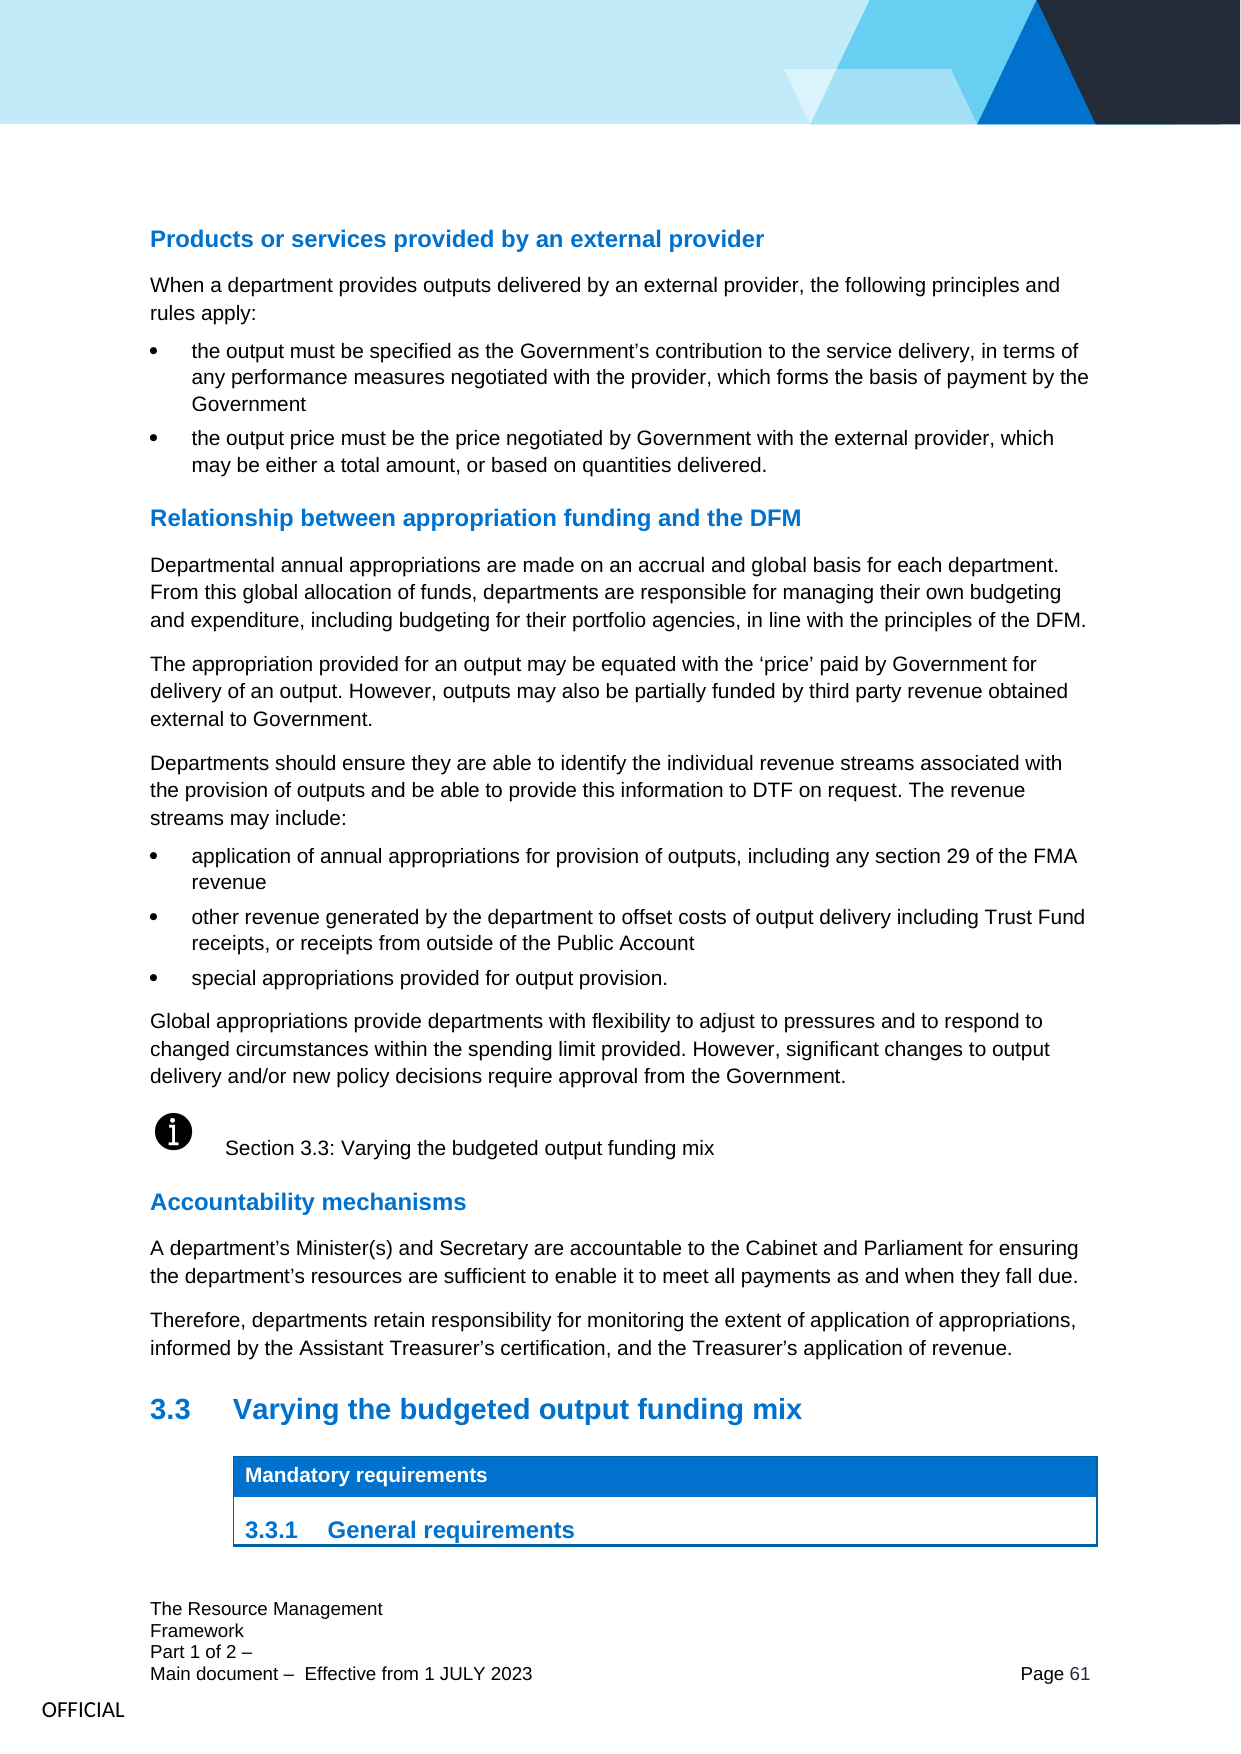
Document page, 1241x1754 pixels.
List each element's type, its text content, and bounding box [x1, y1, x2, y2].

text Therefore, departments retain responsibility for monitoring the extent of application of appropriations, informed by the Assistant Treasurer’s certification, and the Treasurer’s application of revenue. [150, 1308, 1090, 1359]
text Section 3.3: Varying the budgeted output funding mix [150, 1108, 1090, 1159]
picture [150, 1108, 197, 1155]
list other revenue generated by the department to offset costs of output delivery including Trust Fund receipts, or receipts from outside of the Public Account [150, 905, 1090, 955]
text A department’s Minister(s) and Secretary are accountable to the Cabinet and Parliament for ensuring the department’s resources are sufficient to enable it to meet all payments as and when they fall due. [150, 1236, 1090, 1288]
subtitle Varying the budgeted output funding mix [150, 1392, 1090, 1426]
list the output must be specified as the Government’s contribution to the service delivery, in terms of any performance measures negotiated with the provider, which forms the basis of payment by the Government [150, 339, 1090, 416]
text Departments should ensure they are able to identify the individual revenue streams associated with the provision of outputs and be able to provide this information to DTF on request. The revenue streams may include: [150, 751, 1090, 830]
table_header Mandatory requirements [234, 1457, 1096, 1497]
text The appropriation provided for an output may be equated with the ‘price’ paid by Government for delivery of an output. However, outputs may also be partially funded by third party revenue obtained external to Government. [150, 652, 1090, 731]
text Global appropriations provide departments with flexibility to adjust to pressures and to respond to changed circumstances within the spending limit provided. However, significant changes to output delivery and/or new policy decisions require approval from the Government. [150, 1009, 1090, 1088]
list the output price must be the price negotiated by Government with the external provider, which may be either a total amount, or based on quantities delivered. [150, 426, 1090, 477]
text Departmental annual appropriations are made on an accrual and global basis for each department. From this global allocation of funds, departments are responsible for managing their own budgeting and expenditure, including budgeting for their portfolio agencies, in line with the principles of the DFM. [150, 552, 1090, 631]
subtitle Relationship between appropriation funding and the DFM [150, 504, 1090, 532]
list application of annual appropriations for provision of outputs, including any section 29 of the FMA revenue [150, 844, 1090, 894]
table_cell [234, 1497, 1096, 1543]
text When a department provides outputs delivered by an external provider, the following principles and rules apply: [150, 273, 1090, 325]
subtitle Products or services provided by an external provider [150, 225, 1090, 253]
subtitle Accountability mechanisms [150, 1188, 1090, 1215]
list special appropriations provided for output provision. [150, 966, 1090, 990]
